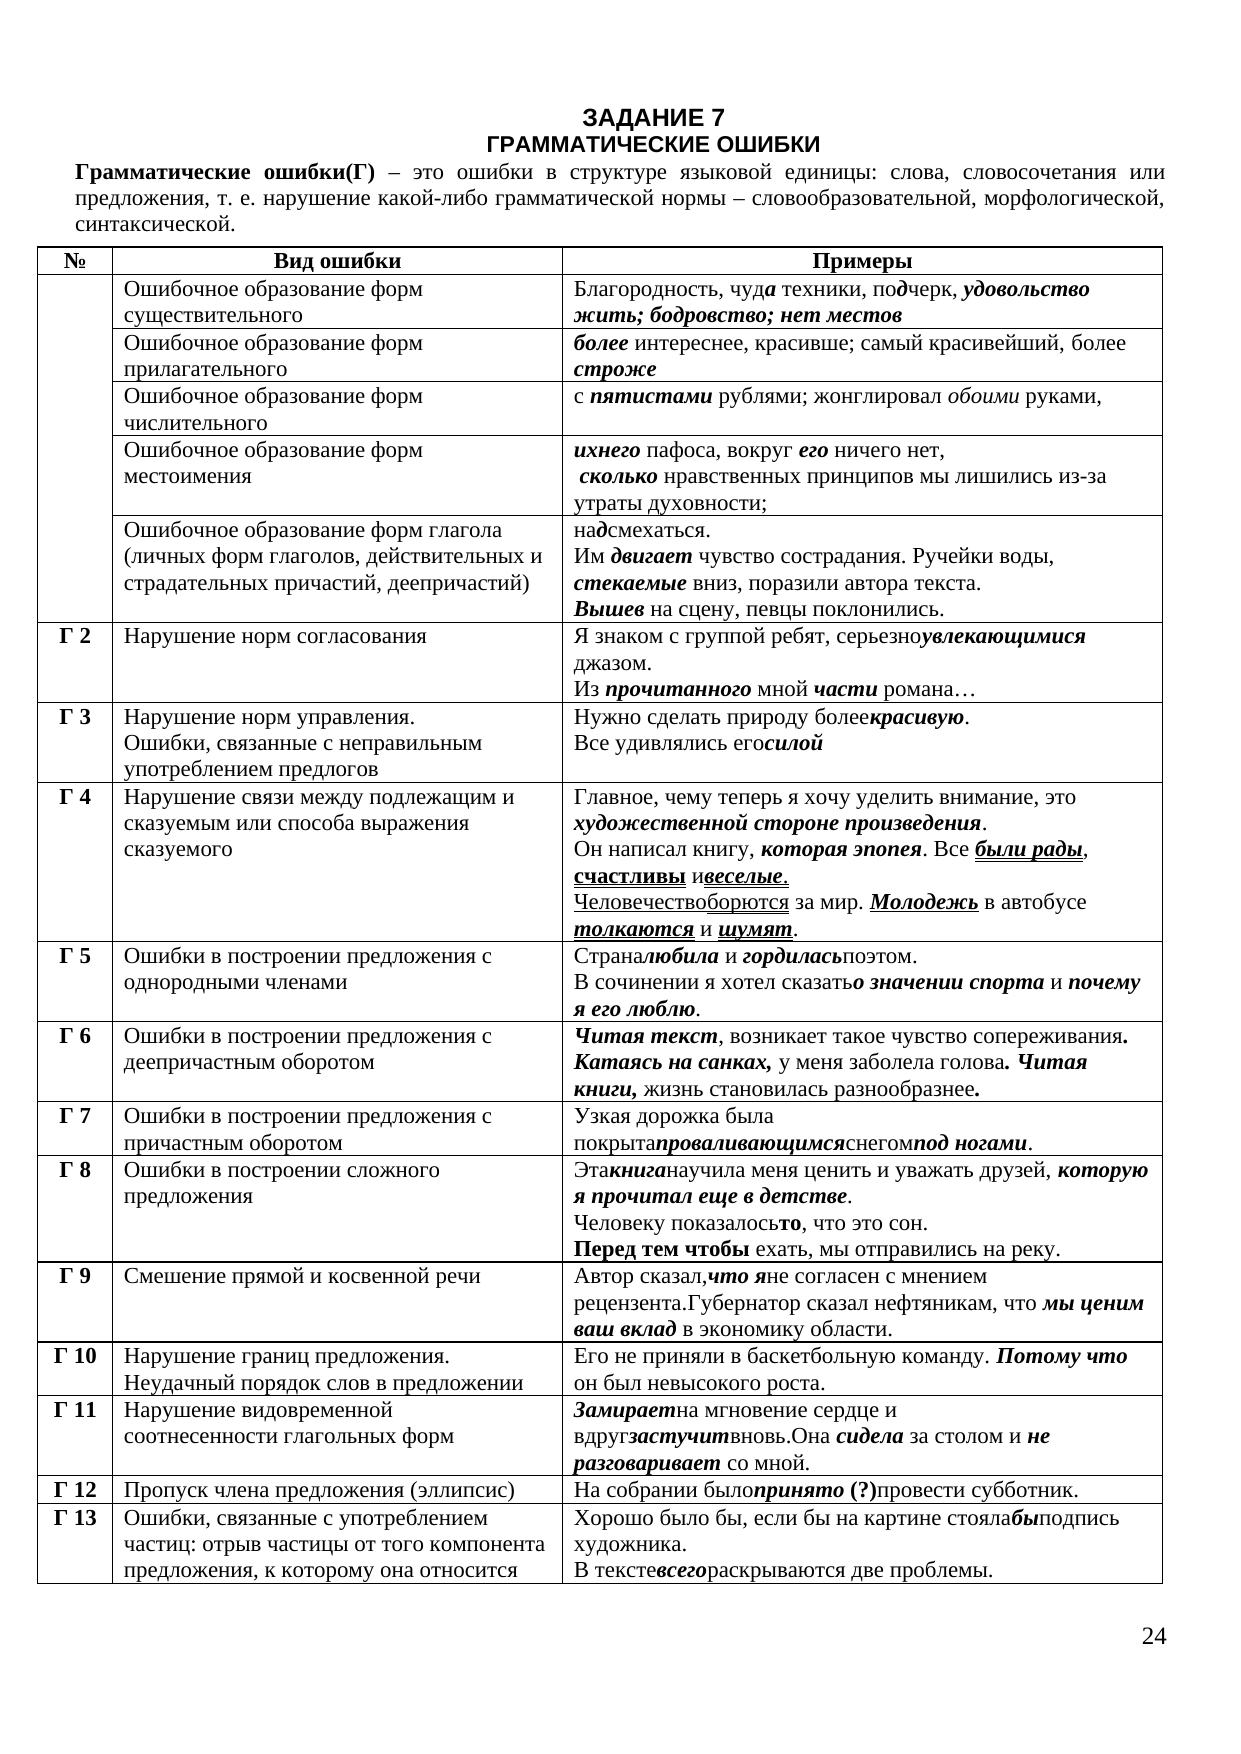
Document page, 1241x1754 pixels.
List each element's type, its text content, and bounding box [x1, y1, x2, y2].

table_cell Нарушение видовременной соотнесенности глагольных форм [113, 1396, 562, 1475]
table_cell Нужно сделать природу болеекрасивую. Все удивлялись егосилой [563, 703, 1162, 782]
table_cell Ошибки в построении предложения с деепричастным оборотом [113, 1022, 562, 1101]
table_cell Ошибки в построении предложения с причастным оборотом [113, 1102, 562, 1155]
table_cell Г 10 [38, 1343, 112, 1395]
table_cell ихнего пафоса, вокруг его ничего нет, сколько нравственных принципов мы лишились из-за утраты духовности; [563, 436, 1162, 515]
table_cell Его не приняли в баскетбольную команду. Потому что он был невысокого роста. [563, 1343, 1162, 1395]
table_cell Ошибки, связанные с употреблением частиц: отрыв частицы от того компонента предложения, к которому она относится [113, 1504, 562, 1583]
table_cell с пятистами рублями; жонглировал обоими руками, [563, 382, 1162, 435]
table_cell Нарушение границ предложения. Неудачный порядок слов в предложении [113, 1343, 562, 1395]
table_cell Ошибки в построении предложения с однородными членами [113, 942, 562, 1021]
text ЗАДАНИЕ 7 [150, 103, 1157, 131]
table_header Вид ошибки [113, 248, 562, 274]
table_cell Я знаком с группой ребят, серьезноувлекающимися джазом. Из прочитанного мной части романа… [563, 623, 1162, 702]
table_cell более интереснее, красивше; самый красивейший, более строже [563, 329, 1162, 381]
table_cell Г 11 [38, 1396, 112, 1475]
table_cell Читая текст, возникает такое чувство сопереживания. Катаясь на санках, у меня заболела голова. Читая книги, жизнь становилась разнообразнее. [563, 1022, 1162, 1101]
table_header № [38, 248, 112, 274]
table_cell Г 12 [38, 1476, 112, 1503]
table_cell Нарушение норм согласования [113, 623, 562, 702]
table_cell Пропуск члена предложения (эллипсис) [113, 1476, 562, 1503]
table_cell [38, 275, 112, 622]
table_cell Г 13 [38, 1504, 112, 1583]
table_cell Нарушение связи между подлежащим и сказуемым или способа выражения сказуемого [113, 783, 562, 941]
table_cell Ошибочное образование форм существительного [113, 275, 562, 327]
table_cell Главное, чему теперь я хочу уделить внимание, это художественной стороне произведения. Он написал книгу, которая эпопея. Все были рады, счастливы ивеселые. Человечествоборются за мир. Молодежь в автобусе толкаются и шумят. [563, 783, 1162, 941]
table_cell Г 3 [38, 703, 112, 782]
table_header Примеры [563, 248, 1162, 274]
table_cell Г 7 [38, 1102, 112, 1155]
table_cell Автор сказал,что яне согласен с мнением рецензента.Губернатор сказал нефтяникам, что мы ценим ваш вклад в экономику области. [563, 1263, 1162, 1341]
table_cell Г 2 [38, 623, 112, 702]
table_cell Г 9 [38, 1263, 112, 1341]
table_cell Ошибочное образование форм числительного [113, 382, 562, 435]
table_cell Ошибки в построении сложного предложения [113, 1156, 562, 1261]
table_cell Хорошо было бы, если бы на картине стоялабыподпись художника. В текстевсегораскрываются две проблемы. [563, 1504, 1162, 1583]
table_cell Ошибочное образование форм глагола (личных форм глаголов, действительных и страдательных причастий, деепричастий) [113, 516, 562, 622]
table_cell Смешение прямой и косвенной речи [113, 1263, 562, 1341]
table_cell Благородность, чуда техники, подчерк, удовольство жить; бодровство; нет местов [563, 275, 1162, 327]
table_cell Г 4 [38, 783, 112, 941]
table_cell Ошибочное образование форм прилагательного [113, 329, 562, 381]
table_cell Страналюбила и гордиласьпоэтом. В сочинении я хотел сказатьо значении спорта и почему я его люблю. [563, 942, 1162, 1021]
table_cell Этакниганаучила меня ценить и уважать друзей, которую я прочитал еще в детстве. Человеку показалосьто, что это сон. Перед тем чтобы ехать, мы отправились на реку. [563, 1156, 1162, 1261]
table_cell На собрании былопринято (?)провести субботник. [563, 1476, 1162, 1503]
table_cell Г 8 [38, 1156, 112, 1261]
table_cell Г 6 [38, 1022, 112, 1101]
table_cell Нарушение норм управления. Ошибки, связанные с неправильным употреблением предлогов [113, 703, 562, 782]
table_cell Узкая дорожка была покрытапроваливающимсяснегомпод ногами. [563, 1102, 1162, 1155]
table_cell Замираетна мгновение сердце и вдругзастучитвновь.Она сидела за столом и не разговаривает со мной. [563, 1396, 1162, 1475]
table_cell надсмехаться. Им двигает чувство сострадания. Ручейки воды, стекаемые вниз, поразили автора текста. Вышев на сцену, певцы поклонились. [563, 516, 1162, 622]
text Грамматические ошибки(Г) – это ошибки в структуре языковой единицы: слова, словосочетания или предложения, т. е. нарушение какой-либо грамматической нормы – словообразовательной, морфологической, синтаксической. [75, 158, 1166, 237]
text ГРАММАТИЧЕСКИЕ ОШИБКИ [150, 131, 1157, 158]
table_cell Ошибочное образование форм местоимения [113, 436, 562, 515]
table_cell Г 5 [38, 942, 112, 1021]
